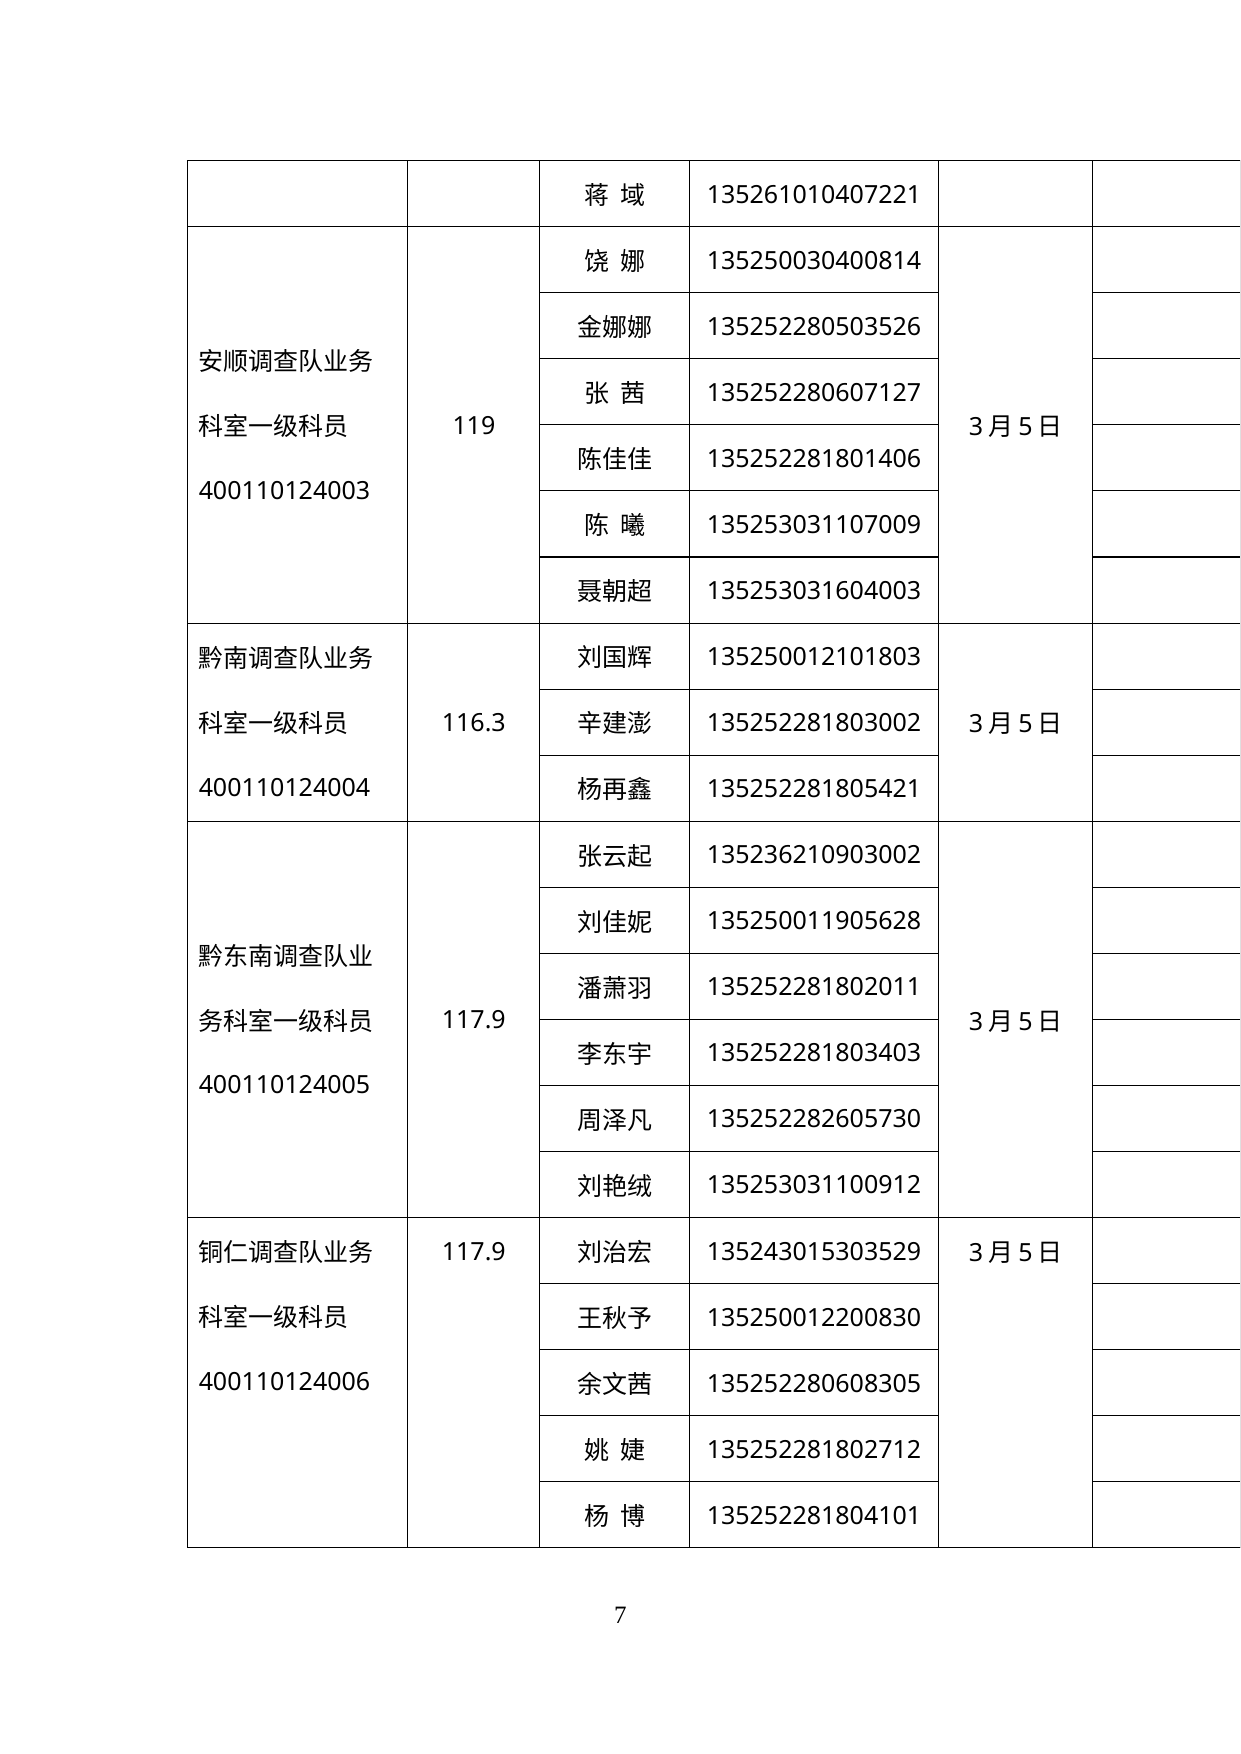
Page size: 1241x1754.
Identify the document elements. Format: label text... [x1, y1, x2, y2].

table_cell 饶 娜 [540, 227, 689, 292]
table_cell 135252281801406 [690, 425, 938, 490]
table_cell 135261010407221 [690, 161, 938, 226]
table_cell 135252281803002 [690, 690, 938, 754]
table_cell 135252280607127 [690, 359, 938, 424]
table_cell 刘国辉 [540, 624, 689, 688]
table_cell 119 [408, 227, 539, 622]
table_cell 135252281805421 [690, 756, 938, 821]
table_cell [1093, 491, 1240, 556]
table_cell [1093, 1284, 1240, 1349]
table_cell 刘治宏 [540, 1218, 689, 1283]
table_cell 135250011905628 [690, 888, 938, 953]
table_cell 王秋予 [540, 1284, 689, 1349]
table_cell 135252281802011 [690, 954, 938, 1019]
table_cell [1093, 822, 1240, 887]
table_cell [1093, 1020, 1240, 1085]
table_cell 周泽凡 [540, 1086, 689, 1151]
table_cell 陈 曦 [540, 491, 689, 556]
table_cell 135252280503526 [690, 293, 938, 358]
table_cell 李东宇 [540, 1020, 689, 1085]
table_cell 刘艳绒 [540, 1152, 689, 1217]
table_cell 潘萧羽 [540, 954, 689, 1019]
table_cell 姚 婕 [540, 1416, 689, 1481]
table_cell 135250012200830 [690, 1284, 938, 1349]
table_cell 3月5日 [939, 1218, 1092, 1547]
table_cell 135236210903002 [690, 822, 938, 887]
table_cell [1093, 1218, 1240, 1283]
table_cell [1093, 1086, 1240, 1151]
table_cell [1093, 425, 1240, 490]
table_cell 135252280608305 [690, 1350, 938, 1415]
table_cell 3月5日 [939, 227, 1092, 622]
table_cell [1093, 756, 1240, 821]
table_cell [1093, 1152, 1240, 1217]
table_cell [1093, 227, 1240, 292]
table_cell 116.3 [408, 624, 539, 821]
table_cell [1093, 293, 1240, 358]
table_cell [1093, 359, 1240, 424]
table_cell [1093, 1416, 1240, 1481]
table_cell 135252281802712 [690, 1416, 938, 1481]
table_cell 陈佳佳 [540, 425, 689, 490]
table_cell 黔南调查队业务科室一级科员400110124004 [188, 624, 407, 821]
table_cell 135250012101803 [690, 624, 938, 688]
table_cell 张云起 [540, 822, 689, 887]
table_cell 聂朝超 [540, 558, 689, 622]
table_cell 蒋 域 [540, 161, 689, 226]
table_cell 135250030400814 [690, 227, 938, 292]
table_cell 辛建澎 [540, 690, 689, 754]
table_cell 135243015303529 [690, 1218, 938, 1283]
table_cell [1093, 161, 1240, 226]
table_cell 117.9 [408, 1218, 539, 1547]
table_cell [1093, 888, 1240, 953]
table_cell [1093, 558, 1240, 622]
table_cell 135253031604003 [690, 558, 938, 622]
table_cell 135252282605730 [690, 1086, 938, 1151]
table_cell 铜仁调查队业务科室一级科员400110124006 [188, 1218, 407, 1547]
table_cell 杨再鑫 [540, 756, 689, 821]
table_cell 安顺调查队业务科室一级科员400110124003 [188, 227, 407, 622]
table_cell 张 茜 [540, 359, 689, 424]
table_cell [1093, 624, 1240, 688]
table_cell [1093, 1350, 1240, 1415]
table_cell 金娜娜 [540, 293, 689, 358]
table_cell [1093, 1482, 1240, 1547]
table_cell 3月5日 [939, 822, 1092, 1217]
table_cell 黔东南调查队业务科室一级科员400110124005 [188, 822, 407, 1217]
table_cell 135253031100912 [690, 1152, 938, 1217]
table_cell 135252281804101 [690, 1482, 938, 1547]
table_cell 3月5日 [939, 624, 1092, 821]
table_cell 杨 博 [540, 1482, 689, 1547]
table_cell 135252281803403 [690, 1020, 938, 1085]
table_cell 117.9 [408, 822, 539, 1217]
table_cell 刘佳妮 [540, 888, 689, 953]
table_cell [1093, 954, 1240, 1019]
table_cell [1093, 690, 1240, 754]
table_cell 余文茜 [540, 1350, 689, 1415]
table_cell 135253031107009 [690, 491, 938, 556]
